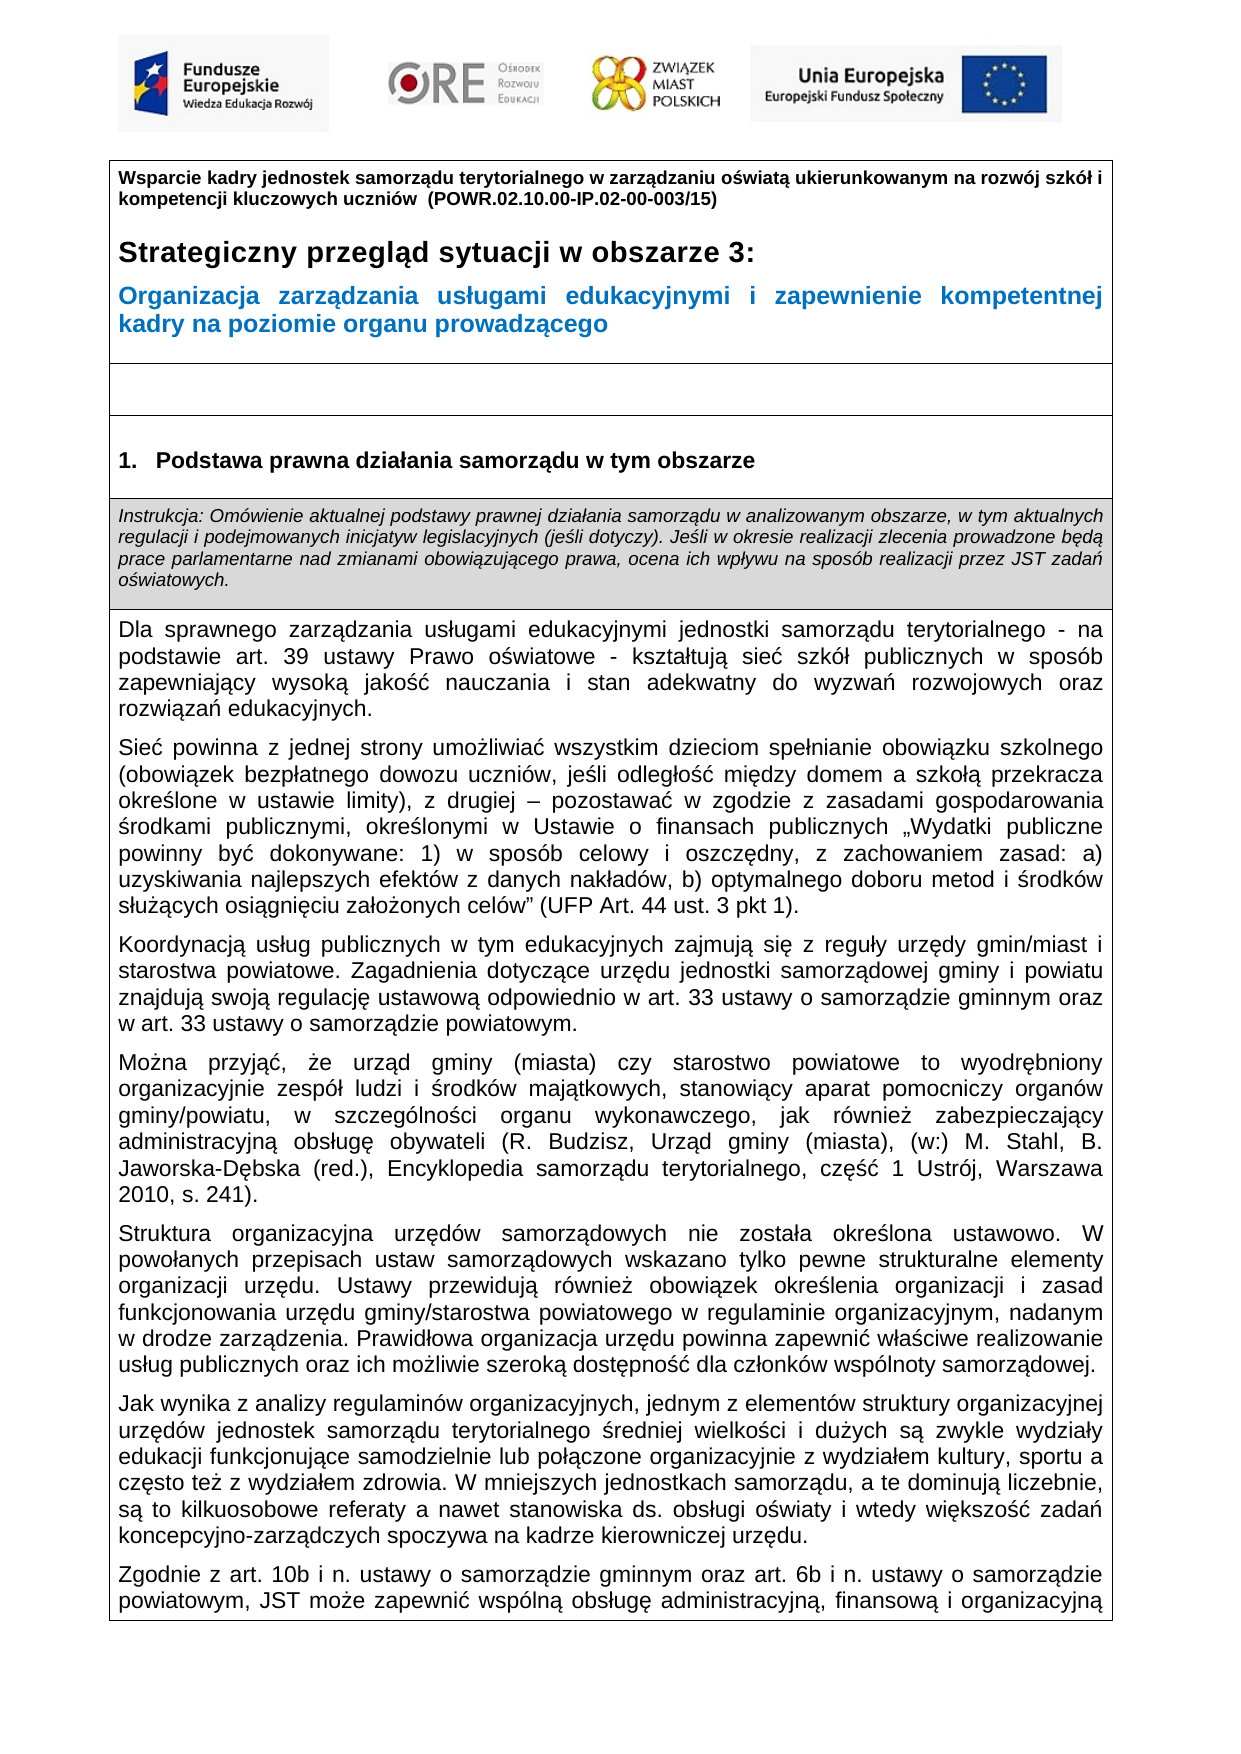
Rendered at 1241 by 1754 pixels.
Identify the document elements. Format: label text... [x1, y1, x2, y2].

picture [118, 35, 1064, 132]
table_cell [110, 364, 1112, 414]
table_cell Instrukcja: Omówienie aktualnej podstawy prawnej działania samorządu w analizowanym obszarze, w tym aktualnych regulacji i podejmowanych inicjatyw legislacyjnych (jeśli dotyczy). Jeśli w okresie realizacji zlecenia prowadzone będą prace parlamentarne nad zmianami obowiązującego prawa, ocena ich wpływu na sposób realizacji przez JST zadań oświatowych. [110, 499, 1112, 609]
table_header Wsparcie kadry jednostek samorządu terytorialnego w zarządzaniu oświatą ukierunkowanym na rozwój szkół i kompetencji kluczowych uczniów (POWR.02.10.00-IP.02-00-003/15) Strategiczny przegląd sytuacji w obszarze 3: Organizacja zarządzania usługami edukacyjnymi i zapewnienie kompetentnej kadry na poziomie organu prowadzącego [110, 161, 1112, 363]
table_cell Podstawa prawna działania samorządu w tym obszarze [110, 416, 1112, 498]
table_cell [110, 610, 1112, 1619]
